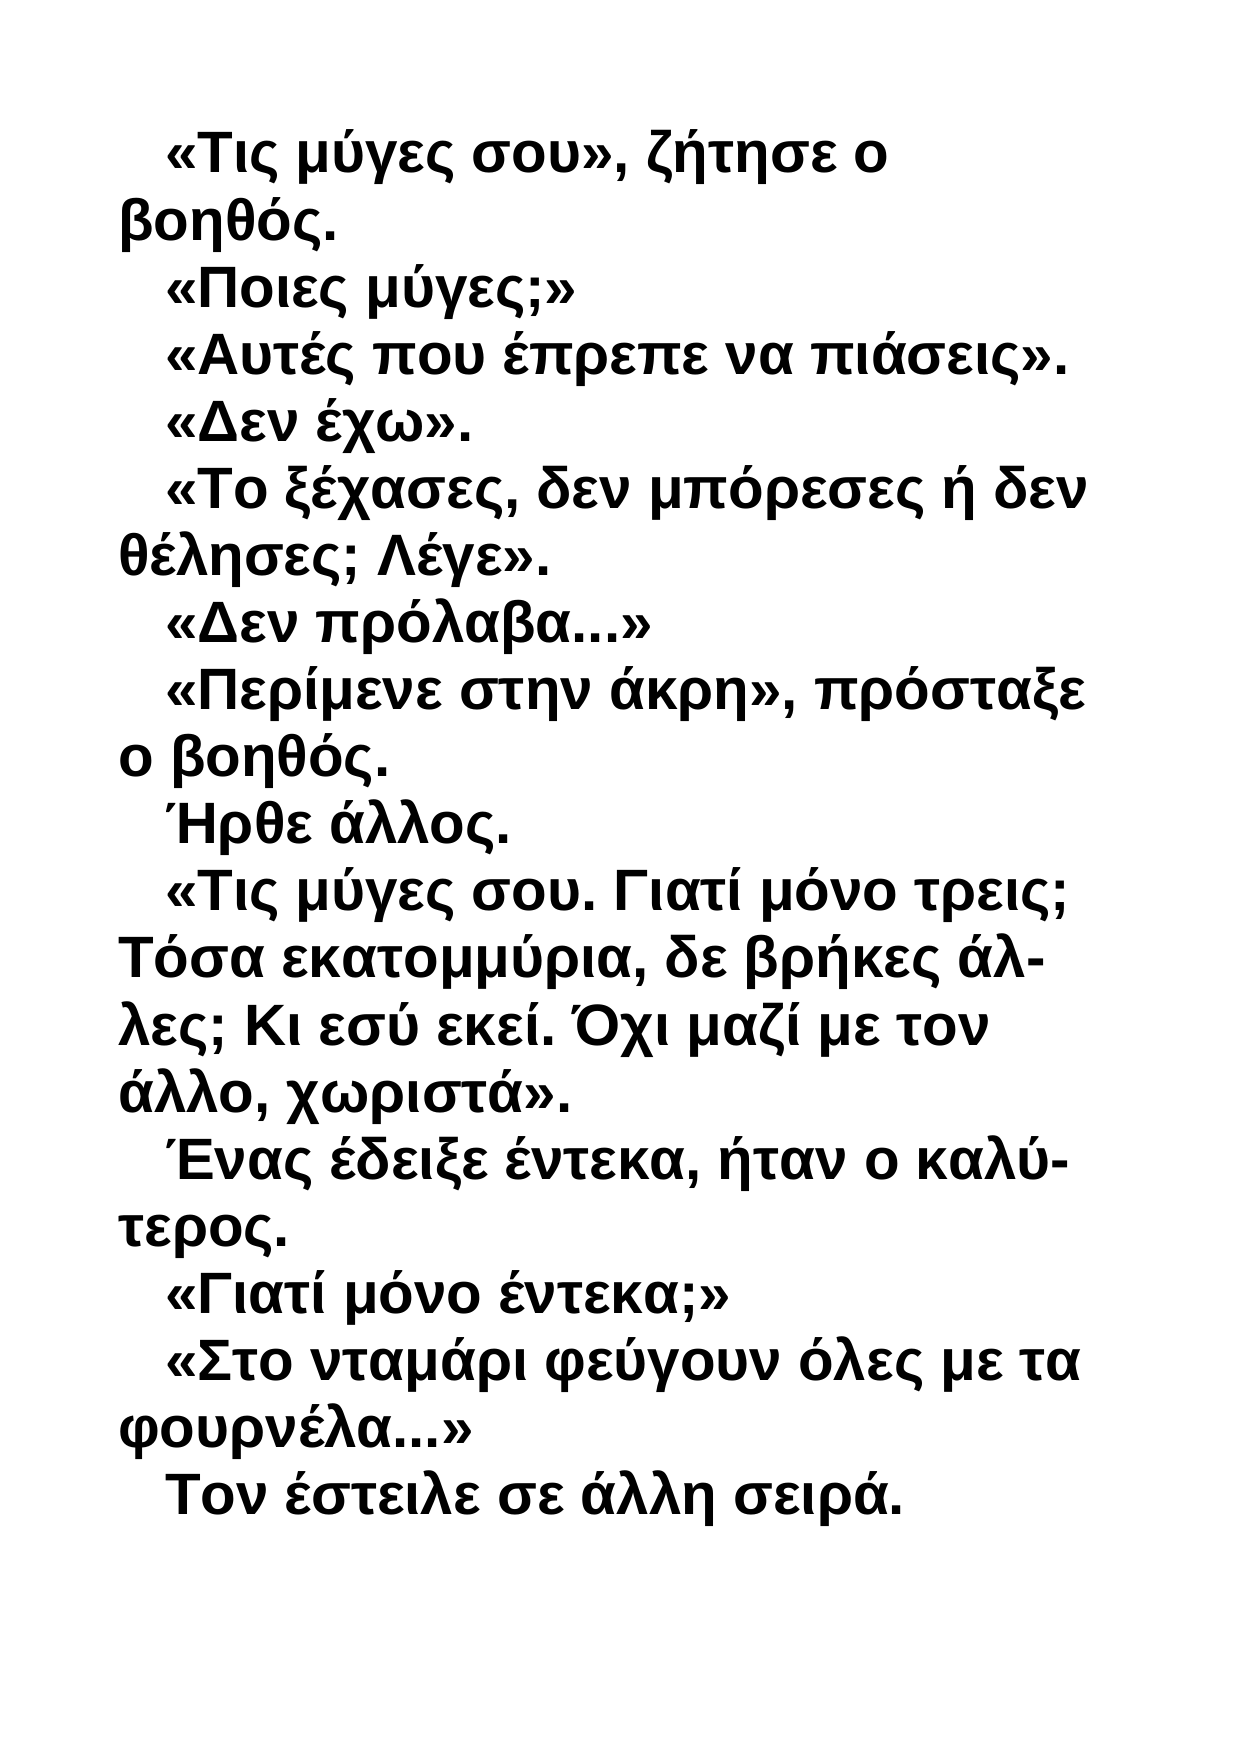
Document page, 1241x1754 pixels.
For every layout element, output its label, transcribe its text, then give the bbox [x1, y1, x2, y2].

text «Τις μύγες σου», ζήτησε ο βοηθός. [118, 118, 1122, 252]
text «Ποιες μύγες;» [118, 252, 1122, 319]
text «Αυτές που έπρεπε να πιάσεις». [118, 319, 1122, 386]
text «Το ξέχασες, δεν μπόρεσες ή δεν θέλησες; Λέγε». [118, 453, 1122, 588]
text «Γιατί μόνο έντεκα;» [118, 1258, 1122, 1326]
text «Στο νταμάρι φεύγουν όλες με τα φουρνέλα...» [118, 1326, 1122, 1460]
text Ένας έδειξε έντεκα, ήταν ο καλύ-τερος. [118, 1124, 1122, 1258]
text «Περίμενε στην άκρη», πρόσταξε ο βοηθός. [118, 655, 1122, 789]
text Τον έστειλε σε άλλη σειρά. [118, 1460, 1122, 1527]
text «Τις μύγες σου. Γιατί μόνο τρεις; Τόσα εκατομμύρια, δε βρήκες άλ-λες; Κι εσύ εκεί. Όχι μαζί με τον άλλο, χωριστά». [118, 856, 1122, 1124]
text Ήρθε άλλος. [118, 789, 1122, 856]
text «Δεν έχω». [118, 386, 1122, 453]
text «Δεν πρόλαβα...» [118, 588, 1122, 655]
